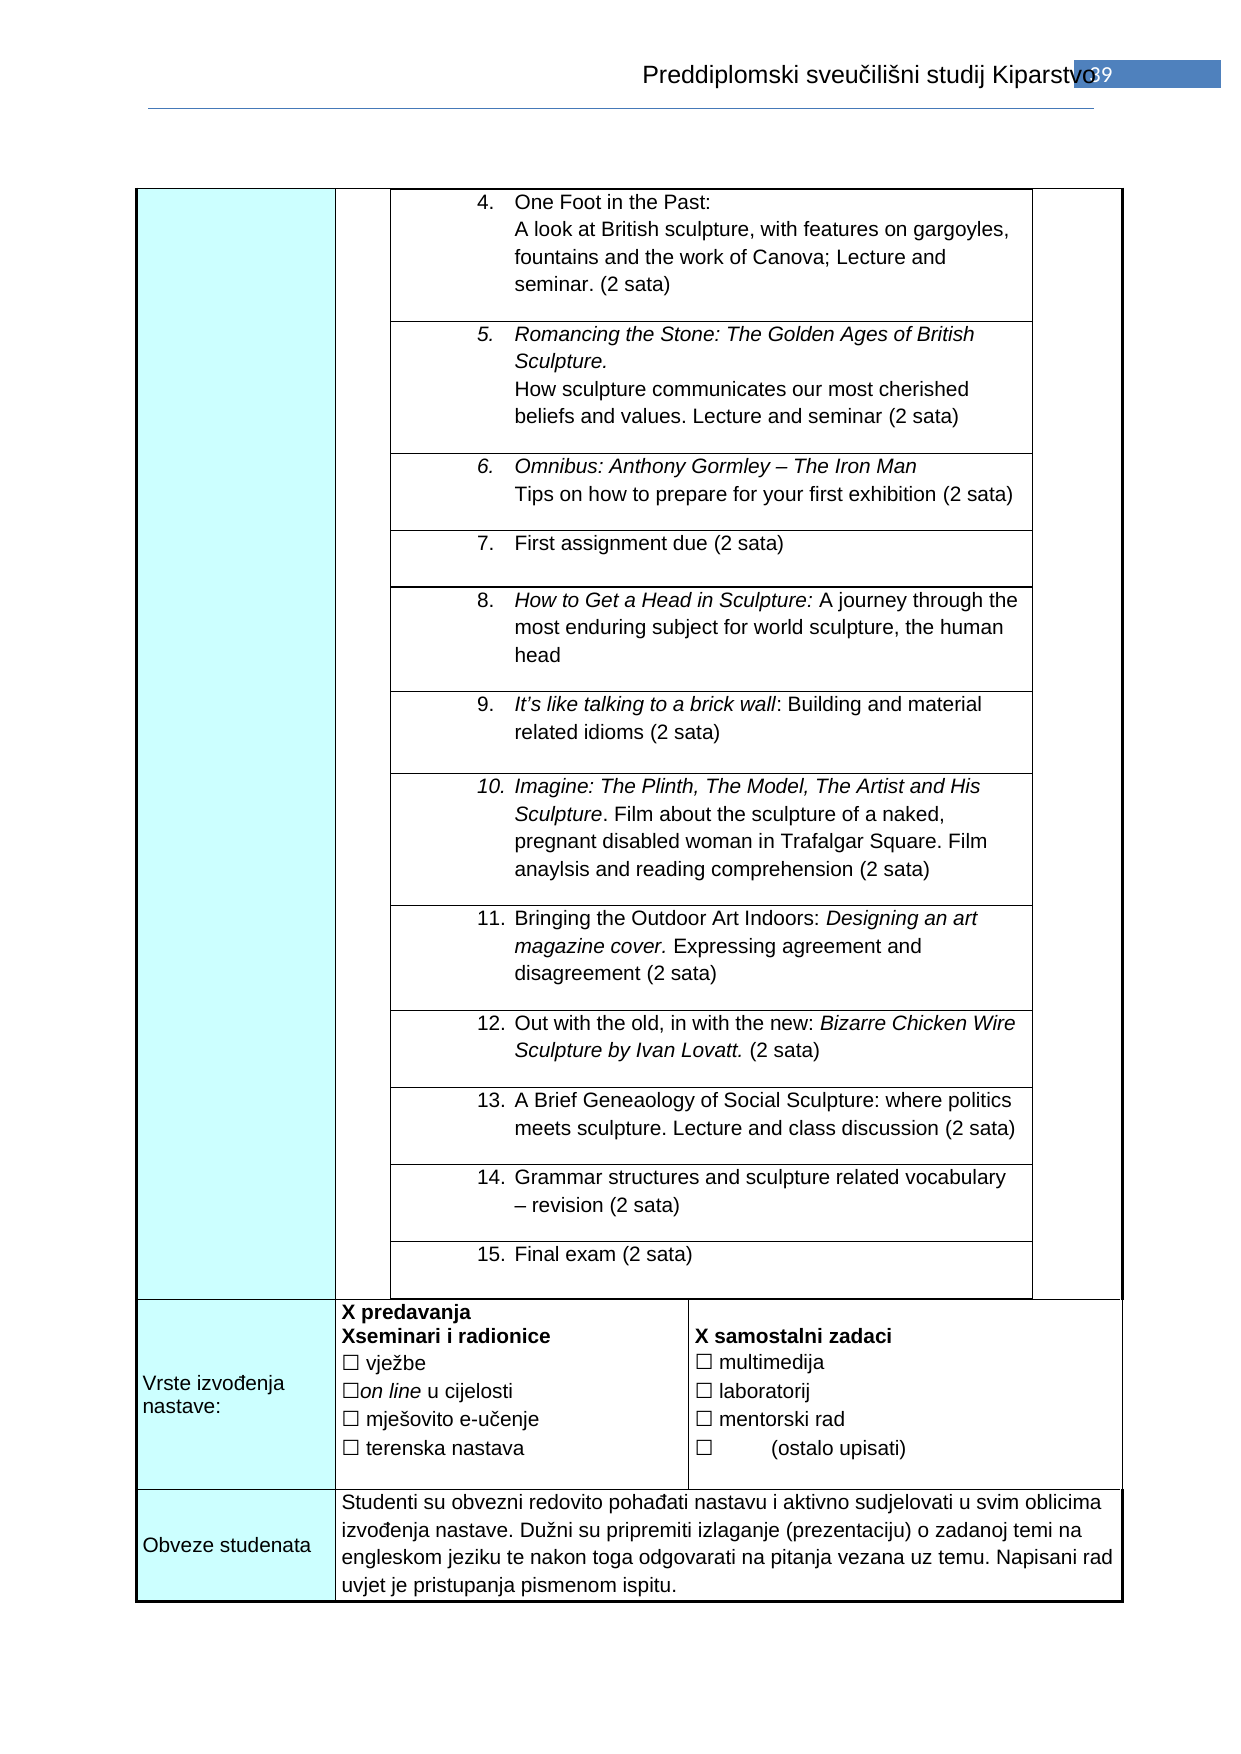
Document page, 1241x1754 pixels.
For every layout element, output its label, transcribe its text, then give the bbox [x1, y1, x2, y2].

table_cell [391, 588, 1032, 691]
table_cell X samostalni zadaci ☐ multimedija ☐ laboratorij ☐ mentorski rad ☐ (ostalo upisati) [689, 1299, 1122, 1489]
table_cell [391, 190, 1032, 321]
table_cell [391, 692, 1032, 773]
table_cell [391, 454, 1032, 530]
table_cell [336, 189, 390, 1299]
table_cell [391, 531, 1032, 586]
table_cell [391, 774, 1032, 905]
table_cell Studenti su obvezni redovito pohađati nastavu i aktivno sudjelovati u svim oblicima izvođenja nastave. Dužni su pripremiti izlaganje (prezentaciju) o zadanoj temi na engleskom jeziku te nakon toga odgovarati na pitanja vezana uz temu. Napisani rad uvjet je pristupanja pismenom ispitu. [336, 1489, 1121, 1600]
table_cell X predavanja Xseminari i radionice ☐ vježbe ☐on line u cijelosti ☐ mješovito e-učenje ☐ terenska nastava [336, 1300, 688, 1489]
table_cell Vrste izvođenja nastave: [138, 1300, 335, 1489]
table_cell [391, 1088, 1032, 1164]
table_cell Obveze studenata [138, 1490, 335, 1600]
table_cell [391, 1242, 1032, 1298]
table_cell [391, 322, 1032, 453]
table_cell [391, 906, 1032, 1010]
table_cell [391, 1165, 1032, 1241]
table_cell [138, 189, 335, 1299]
table_cell [391, 1011, 1032, 1087]
table_cell [1033, 189, 1121, 1299]
